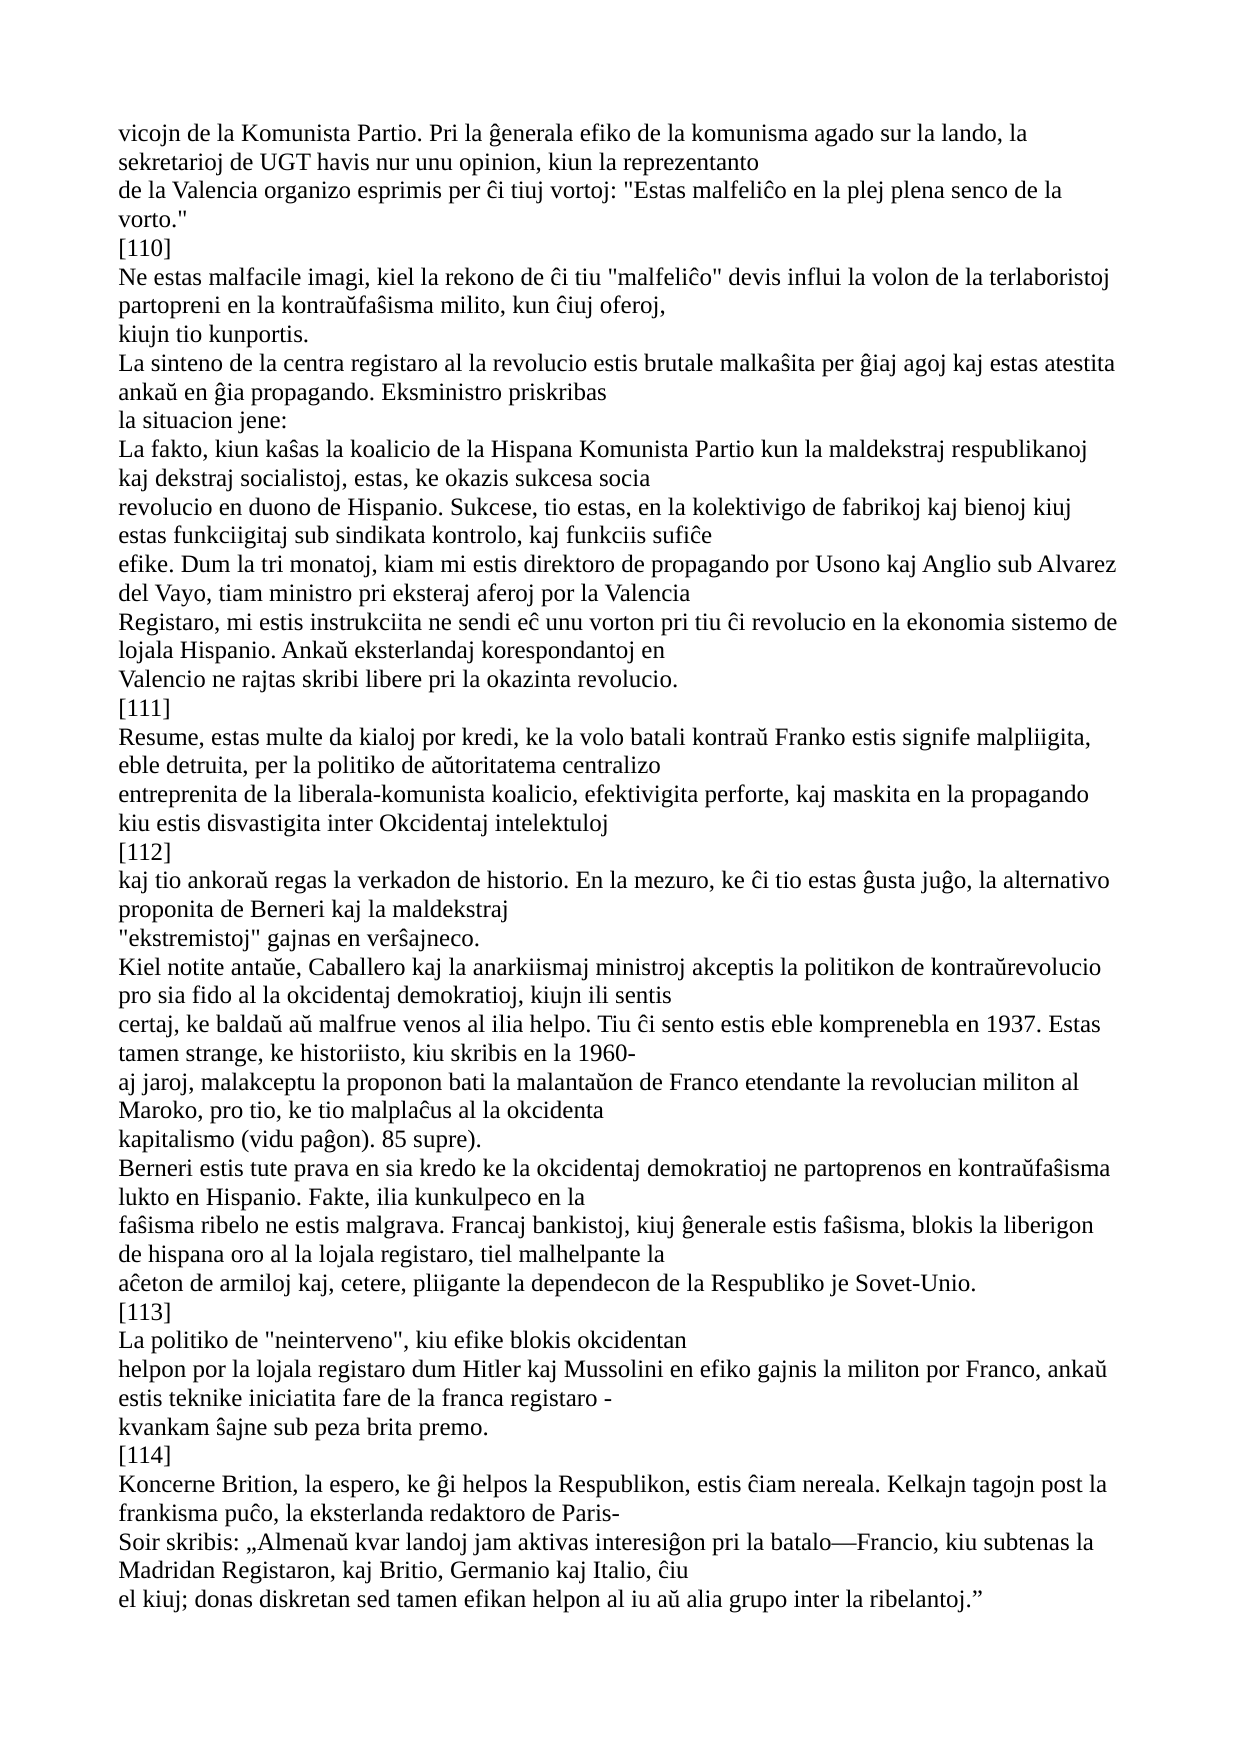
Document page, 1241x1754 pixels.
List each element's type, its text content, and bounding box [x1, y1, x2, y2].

text [113] [118, 1297, 1122, 1326]
text Registaro, mi estis instrukciita ne sendi eĉ unu vorton pri tiu ĉi revolucio en la ekonomia sistemo de lojala Hispanio. Ankaŭ eksterlandaj korespondantoj en [118, 607, 1122, 664]
text [110] [118, 233, 1122, 262]
text [114] [118, 1441, 1122, 1469]
text Ne estas malfacile imagi, kiel la rekono de ĉi tiu "malfeliĉo" devis influi la volon de la terlaboristoj partopreni en la kontraŭfaŝisma milito, kun ĉiuj oferoj, [118, 262, 1122, 319]
text Koncerne Brition, la espero, ke ĝi helpos la Respublikon, estis ĉiam nereala. Kelkajn tagojn post la frankisma puĉo, la eksterlanda redaktoro de Paris- [118, 1469, 1122, 1527]
text aĉeton de armiloj kaj, cetere, pliigante la dependecon de la Respubliko je Sovet-Unio. [118, 1268, 1122, 1297]
text revolucio en duono de Hispanio. Sukcese, tio estas, en la kolektivigo de fabrikoj kaj bienoj kiuj estas funkciigitaj sub sindikata kontrolo, kaj funkciis sufiĉe [118, 492, 1122, 549]
text Berneri estis tute prava en sia kredo ke la okcidentaj demokratioj ne partoprenos en kontraŭfaŝisma lukto en Hispanio. Fakte, ilia kunkulpeco en la [118, 1153, 1122, 1211]
text vicojn de la Komunista Partio. Pri la ĝenerala efiko de la komunisma agado sur la lando, la sekretarioj de UGT havis nur unu opinion, kiun la reprezentanto [118, 118, 1122, 176]
text [111] [118, 693, 1122, 722]
text kapitalismo (vidu paĝon). 85 supre). [118, 1124, 1122, 1153]
text de la Valencia organizo esprimis per ĉi tiuj vortoj: "Estas malfeliĉo en la plej plena senco de la vorto." [118, 176, 1122, 233]
text helpon por la lojala registaro dum Hitler kaj Mussolini en efiko gajnis la militon por Franco, ankaŭ estis teknike iniciatita fare de la franca registaro - [118, 1354, 1122, 1412]
text kvankam ŝajne sub peza brita premo. [118, 1412, 1122, 1441]
text kiujn tio kunportis. [118, 319, 1122, 348]
text Valencio ne rajtas skribi libere pri la okazinta revolucio. [118, 664, 1122, 693]
text aj jaroj, malakceptu la proponon bati la malantaŭon de Franco etendante la revolucian militon al Maroko, pro tio, ke tio malplaĉus al la okcidenta [118, 1067, 1122, 1124]
text la situacion jene: [118, 406, 1122, 434]
text certaj, ke baldaŭ aŭ malfrue venos al ilia helpo. Tiu ĉi sento estis eble komprenebla en 1937. Estas tamen strange, ke historiisto, kiu skribis en la 1960- [118, 1009, 1122, 1067]
text La politiko de "neinterveno", kiu efike blokis okcidentan [118, 1326, 1122, 1354]
text [112] [118, 837, 1122, 866]
text efike. Dum la tri monatoj, kiam mi estis direktoro de propagando por Usono kaj Anglio sub Alvarez del Vayo, tiam ministro pri eksteraj aferoj por la Valencia [118, 549, 1122, 607]
text "ekstremistoj" gajnas en verŝajneco. [118, 923, 1122, 952]
text Resume, estas multe da kialoj por kredi, ke la volo batali kontraŭ Franko estis signife malpliigita, eble detruita, per la politiko de aŭtoritatema centralizo [118, 722, 1122, 779]
text entreprenita de la liberala-komunista koalicio, efektivigita perforte, kaj maskita en la propagando kiu estis disvastigita inter Okcidentaj intelektuloj [118, 779, 1122, 837]
text Soir skribis: „Almenaŭ kvar landoj jam aktivas interesiĝon pri la batalo—Francio, kiu subtenas la Madridan Registaron, kaj Britio, Germanio kaj Italio, ĉiu [118, 1527, 1122, 1584]
text kaj tio ankoraŭ regas la verkadon de historio. En la mezuro, ke ĉi tio estas ĝusta juĝo, la alternativo proponita de Berneri kaj la maldekstraj [118, 866, 1122, 923]
text La sinteno de la centra registaro al la revolucio estis brutale malkaŝita per ĝiaj agoj kaj estas atestita ankaŭ en ĝia propagando. Eksministro priskribas [118, 348, 1122, 406]
text La fakto, kiun kaŝas la koalicio de la Hispana Komunista Partio kun la maldekstraj respublikanoj kaj dekstraj socialistoj, estas, ke okazis sukcesa socia [118, 434, 1122, 492]
text Kiel notite antaŭe, Caballero kaj la anarkiismaj ministroj akceptis la politikon de kontraŭrevolucio pro sia fido al la okcidentaj demokratioj, kiujn ili sentis [118, 952, 1122, 1009]
text faŝisma ribelo ne estis malgrava. Francaj bankistoj, kiuj ĝenerale estis faŝisma, blokis la liberigon de hispana oro al la lojala registaro, tiel malhelpante la [118, 1211, 1122, 1268]
text el kiuj; donas diskretan sed tamen efikan helpon al iu aŭ alia grupo inter la ribelantoj.” [118, 1584, 1122, 1613]
